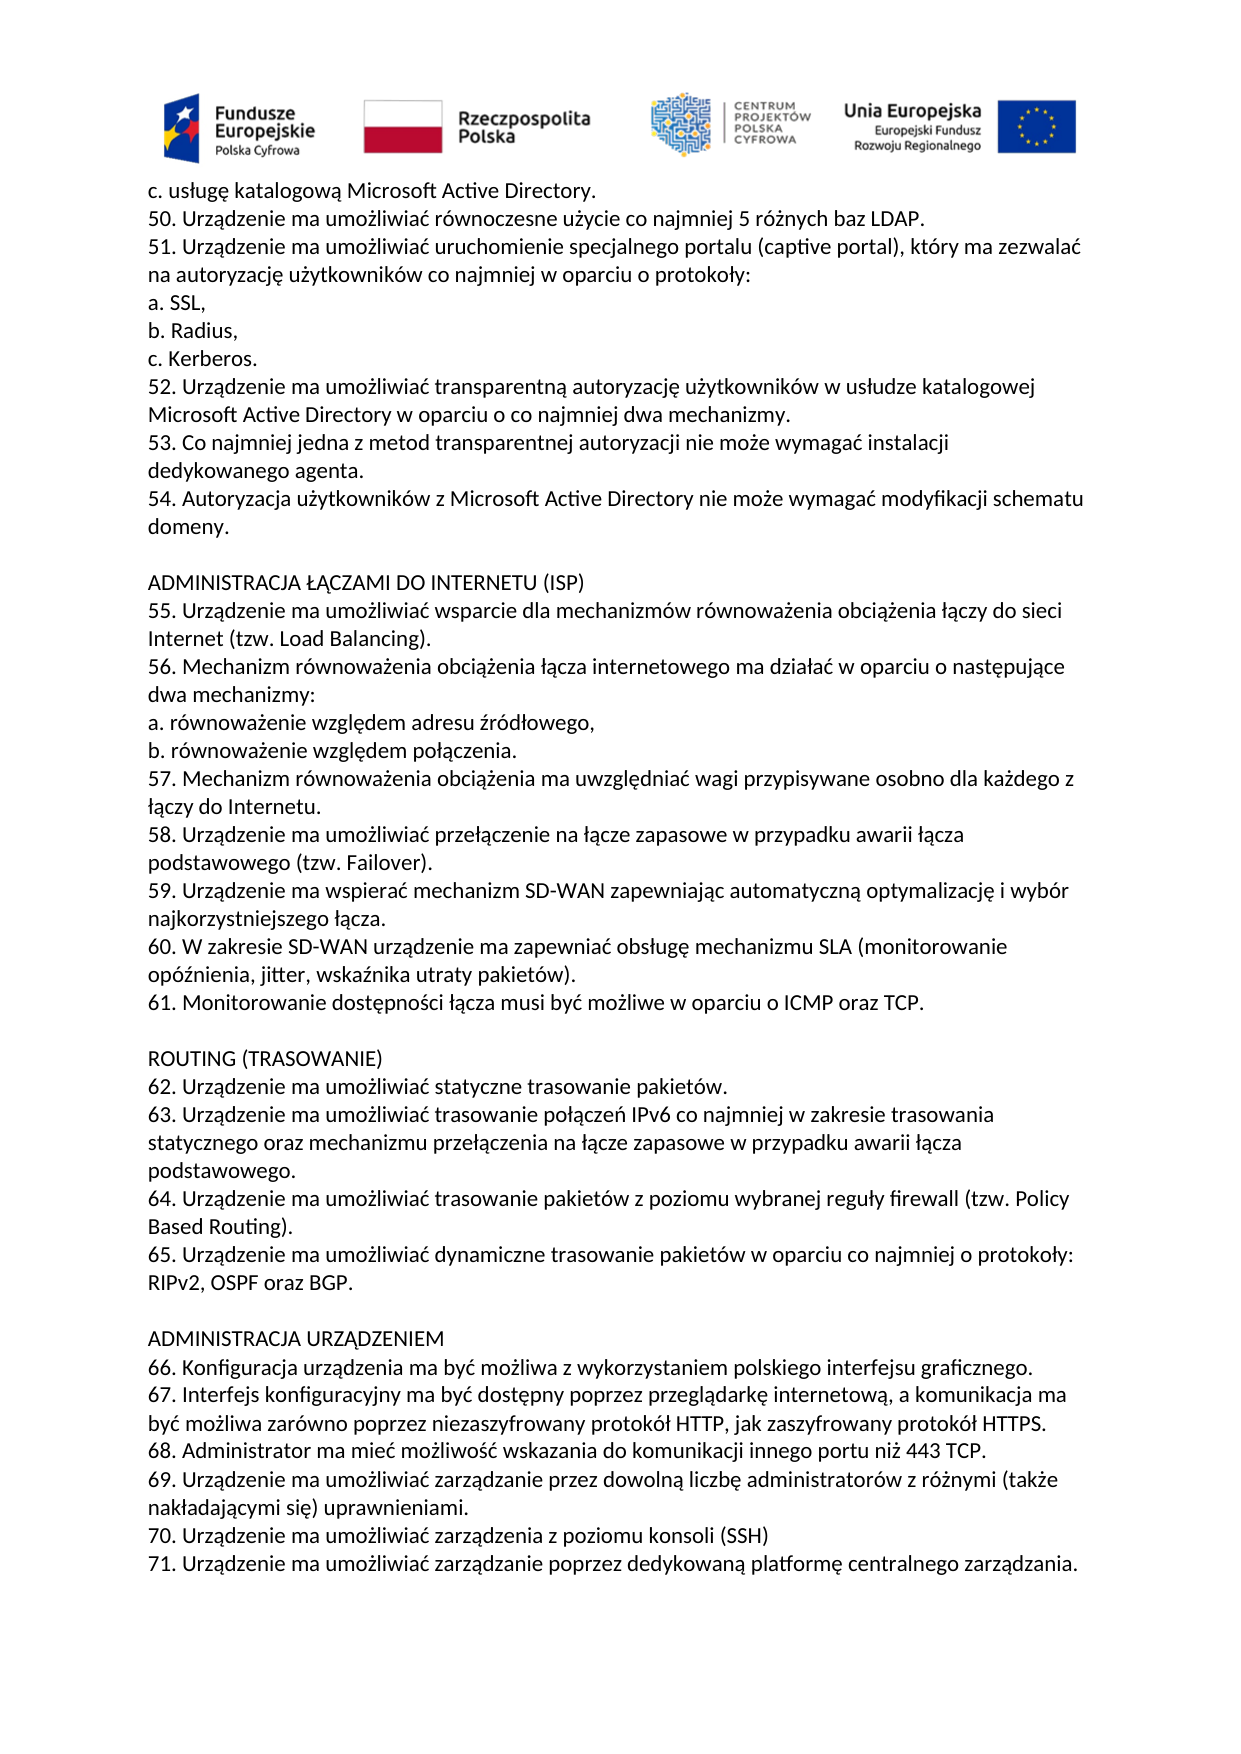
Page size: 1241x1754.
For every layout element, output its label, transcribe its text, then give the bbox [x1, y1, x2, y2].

text ADMINISTRACJA ŁĄCZAMI DO INTERNETU (ISP) [148, 568, 1093, 596]
text 66. Konfiguracja urządzenia ma być możliwa z wykorzystaniem polskiego interfejsu graficznego. [148, 1353, 1093, 1381]
text 51. Urządzenie ma umożliwiać uruchomienie specjalnego portalu (captive portal), który ma zezwalać na autoryzację użytkowników co najmniej w oparciu o protokoły: [148, 232, 1093, 288]
text ROUTING (TRASOWANIE) [148, 1044, 1093, 1072]
text ADMINISTRACJA URZĄDZENIEM [148, 1324, 1093, 1353]
text 52. Urządzenie ma umożliwiać transparentną autoryzację użytkowników w usłudze katalogowej Microsoft Active Directory w oparciu o co najmniej dwa mechanizmy. [148, 372, 1093, 428]
text 69. Urządzenie ma umożliwiać zarządzanie przez dowolną liczbę administratorów z różnymi (także nakładającymi się) uprawnieniami. [148, 1465, 1093, 1521]
text 57. Mechanizm równoważenia obciążenia ma uwzględniać wagi przypisywane osobno dla każdego z łączy do Internetu. [148, 764, 1093, 820]
text 61. Monitorowanie dostępności łącza musi być możliwe w oparciu o ICMP oraz TCP. [148, 988, 1093, 1016]
text a. równoważenie względem adresu źródłowego, [148, 708, 1093, 736]
text 62. Urządzenie ma umożliwiać statyczne trasowanie pakietów. [148, 1072, 1093, 1100]
text a. SSL, [148, 288, 1093, 316]
text 54. Autoryzacja użytkowników z Microsoft Active Directory nie może wymagać modyfikacji schematu domeny. [148, 484, 1093, 540]
picture [147, 73, 1093, 176]
text 59. Urządzenie ma wspierać mechanizm SD-WAN zapewniając automatyczną optymalizację i wybór najkorzystniejszego łącza. [148, 876, 1093, 932]
text 70. Urządzenie ma umożliwiać zarządzenia z poziomu konsoli (SSH) [148, 1521, 1093, 1549]
text 50. Urządzenie ma umożliwiać równoczesne użycie co najmniej 5 różnych baz LDAP. [148, 204, 1093, 232]
text 65. Urządzenie ma umożliwiać dynamiczne trasowanie pakietów w oparciu co najmniej o protokoły: RIPv2, OSPF oraz BGP. [148, 1241, 1093, 1297]
text 63. Urządzenie ma umożliwiać trasowanie połączeń IPv6 co najmniej w zakresie trasowania statycznego oraz mechanizmu przełączenia na łącze zapasowe w przypadku awarii łącza podstawowego. [148, 1100, 1093, 1184]
text c. usługę katalogową Microsoft Active Directory. [148, 176, 1093, 204]
text 71. Urządzenie ma umożliwiać zarządzanie poprzez dedykowaną platformę centralnego zarządzania. [148, 1549, 1093, 1577]
text 53. Co najmniej jedna z metod transparentnej autoryzacji nie może wymagać instalacji dedykowanego agenta. [148, 428, 1093, 484]
text b. Radius, [148, 316, 1093, 344]
text 58. Urządzenie ma umożliwiać przełączenie na łącze zapasowe w przypadku awarii łącza podstawowego (tzw. Failover). [148, 820, 1093, 876]
text 67. Interfejs konfiguracyjny ma być dostępny poprzez przeglądarkę internetową, a komunikacja ma być możliwa zarówno poprzez niezaszyfrowany protokół HTTP, jak zaszyfrowany protokół HTTPS. [148, 1381, 1093, 1437]
text 56. Mechanizm równoważenia obciążenia łącza internetowego ma działać w oparciu o następujące dwa mechanizmy: [148, 652, 1093, 708]
text c. Kerberos. [148, 344, 1093, 372]
text 60. W zakresie SD-WAN urządzenie ma zapewniać obsługę mechanizmu SLA (monitorowanie opóźnienia, jitter, wskaźnika utraty pakietów). [148, 932, 1093, 988]
text b. równoważenie względem połączenia. [148, 736, 1093, 764]
text 64. Urządzenie ma umożliwiać trasowanie pakietów z poziomu wybranej reguły firewall (tzw. Policy Based Routing). [148, 1184, 1093, 1241]
text 55. Urządzenie ma umożliwiać wsparcie dla mechanizmów równoważenia obciążenia łączy do sieci Internet (tzw. Load Balancing). [148, 596, 1093, 652]
text 68. Administrator ma mieć możliwość wskazania do komunikacji innego portu niż 443 TCP. [148, 1437, 1093, 1465]
